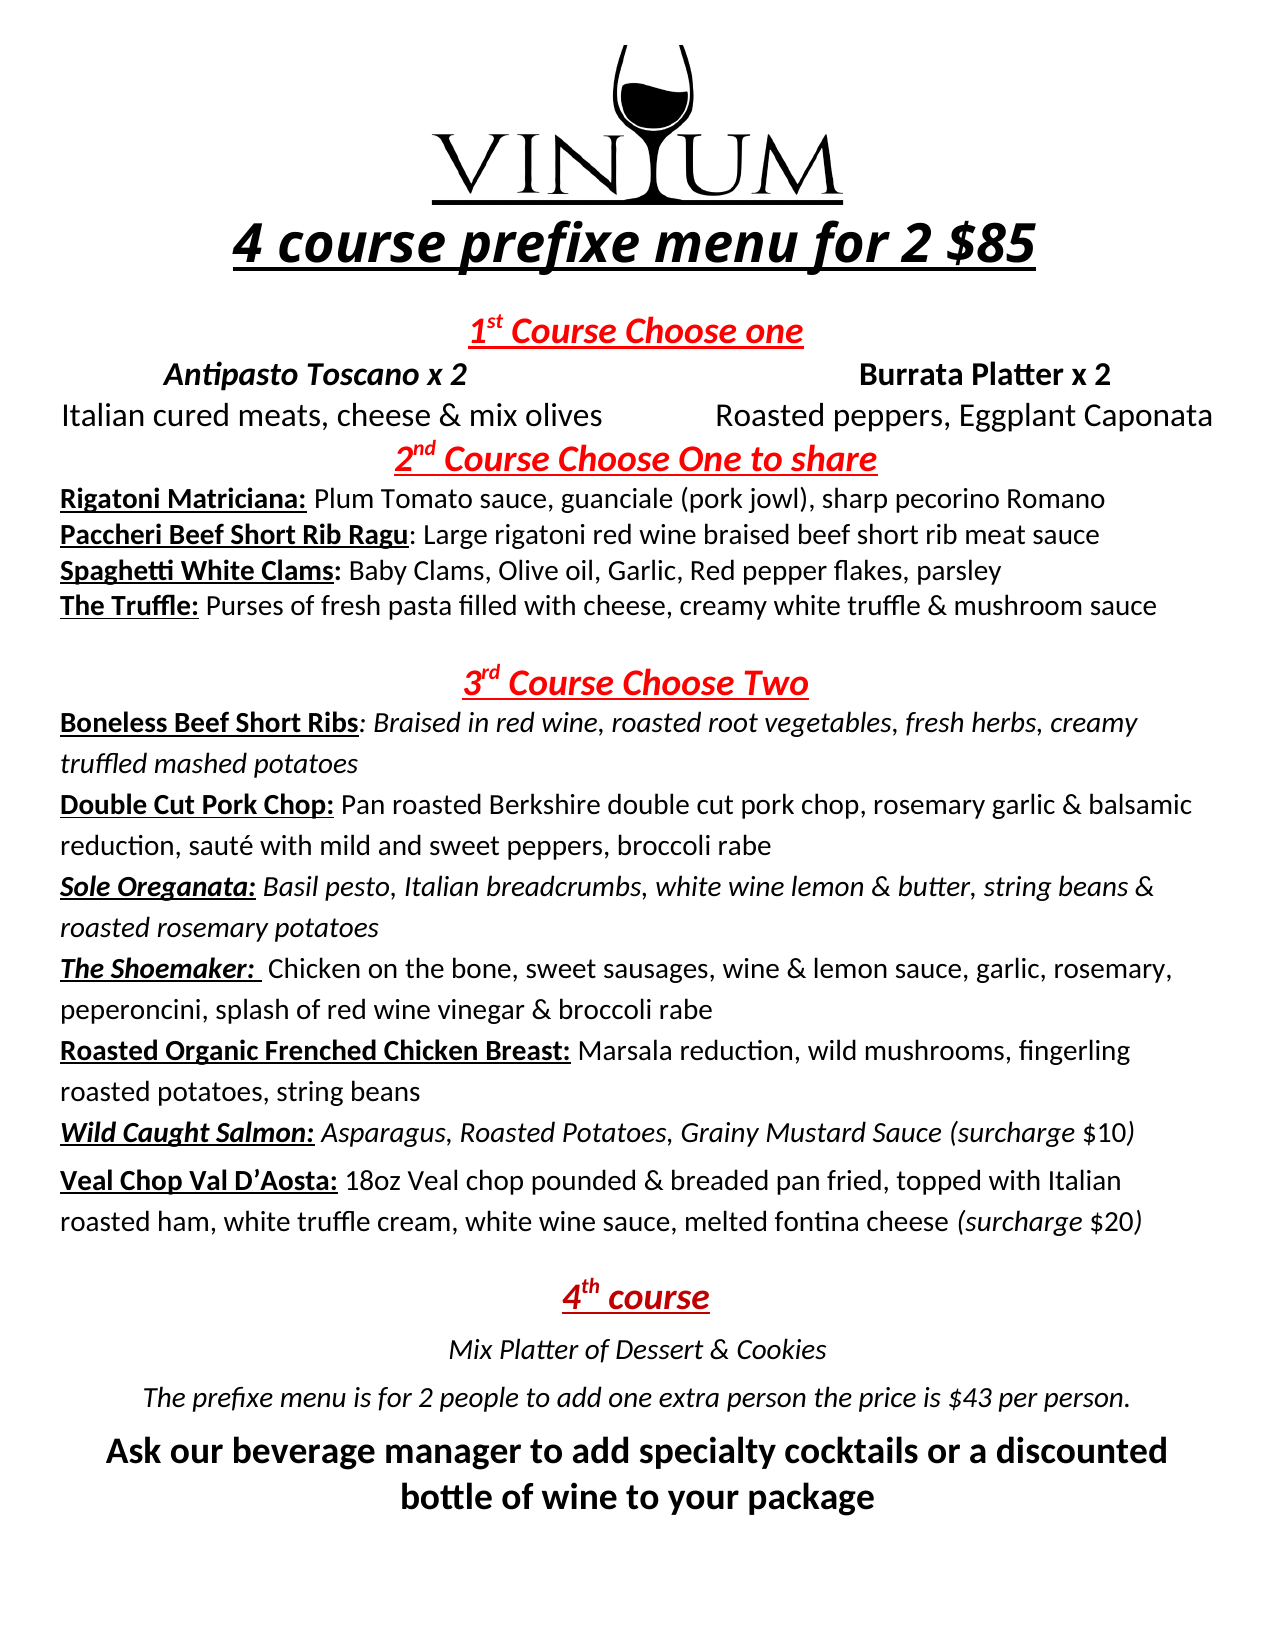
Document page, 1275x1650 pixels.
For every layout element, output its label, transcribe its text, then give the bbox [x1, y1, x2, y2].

text 3rd Course Choose Two [60, 658, 1215, 704]
text Rigatoni Matriciana: Plum Tomato sauce, guanciale (pork jowl), sharp pecorino Romano [60, 480, 1215, 516]
picture [431, 45, 844, 205]
text 4th course [60, 1273, 1215, 1319]
text Double Cut Pork Chop: Pan roasted Berkshire double cut pork chop, rosemary garlic & balsamic reduction, sauté with mild and sweet peppers, broccoli rabe [60, 786, 1215, 863]
text Veal Chop Val D’Aosta: 18oz Veal chop pounded & breaded pan fried, topped with Italian roasted ham, white truffle cream, white wine sauce, melted fontina cheese (surcharge $20) [60, 1162, 1215, 1238]
text Mix Platter of Dessert & Cookies [60, 1331, 1215, 1367]
text 1st Course Choose one [60, 307, 1215, 353]
text Ask our beverage manager to add specialty cocktails or a discounted bottle of wine to your package [60, 1427, 1215, 1519]
text The Shoemaker: Chicken on the bone, sweet sausages, wine & lemon sauce, garlic, rosemary, peperoncini, splash of red wine vinegar & broccoli rabe [60, 950, 1215, 1027]
text 4 course prefixe menu for 2 $85 [60, 204, 1215, 278]
text Sole Oreganata: Basil pesto, Italian breadcrumbs, white wine lemon & butter, string beans & roasted rosemary potatoes [60, 868, 1215, 945]
text The Truffle: Purses of fresh pasta filled with cheese, creamy white truffle & mushroom sauce [60, 587, 1215, 623]
text Roasted Organic Frenched Chicken Breast: Marsala reduction, wild mushrooms, fingerling roasted potatoes, string beans [60, 1032, 1215, 1108]
text Wild Caught Salmon: Asparagus, Roasted Potatoes, Grainy Mustard Sauce (surcharge $10) [60, 1114, 1215, 1149]
text Boneless Beef Short Ribs: Braised in red wine, roasted root vegetables, fresh herbs, creamy truffled mashed potatoes [60, 704, 1215, 781]
text Spaghetti White Clams: Baby Clams, Olive oil, Garlic, Red pepper flakes, parsley [60, 552, 1215, 587]
text Antipasto Toscano x 2 Burrata Platter x 2 Italian cured meats, cheese & mix olives Roasted peppers, Eggplant Caponata [60, 353, 1215, 434]
text The prefixe menu is for 2 people to add one extra person the price is $43 per person. [60, 1379, 1215, 1415]
text Paccheri Beef Short Rib Ragu: Large rigatoni red wine braised beef short rib meat sauce [60, 516, 1215, 552]
text 2nd Course Choose One to share [60, 434, 1215, 480]
